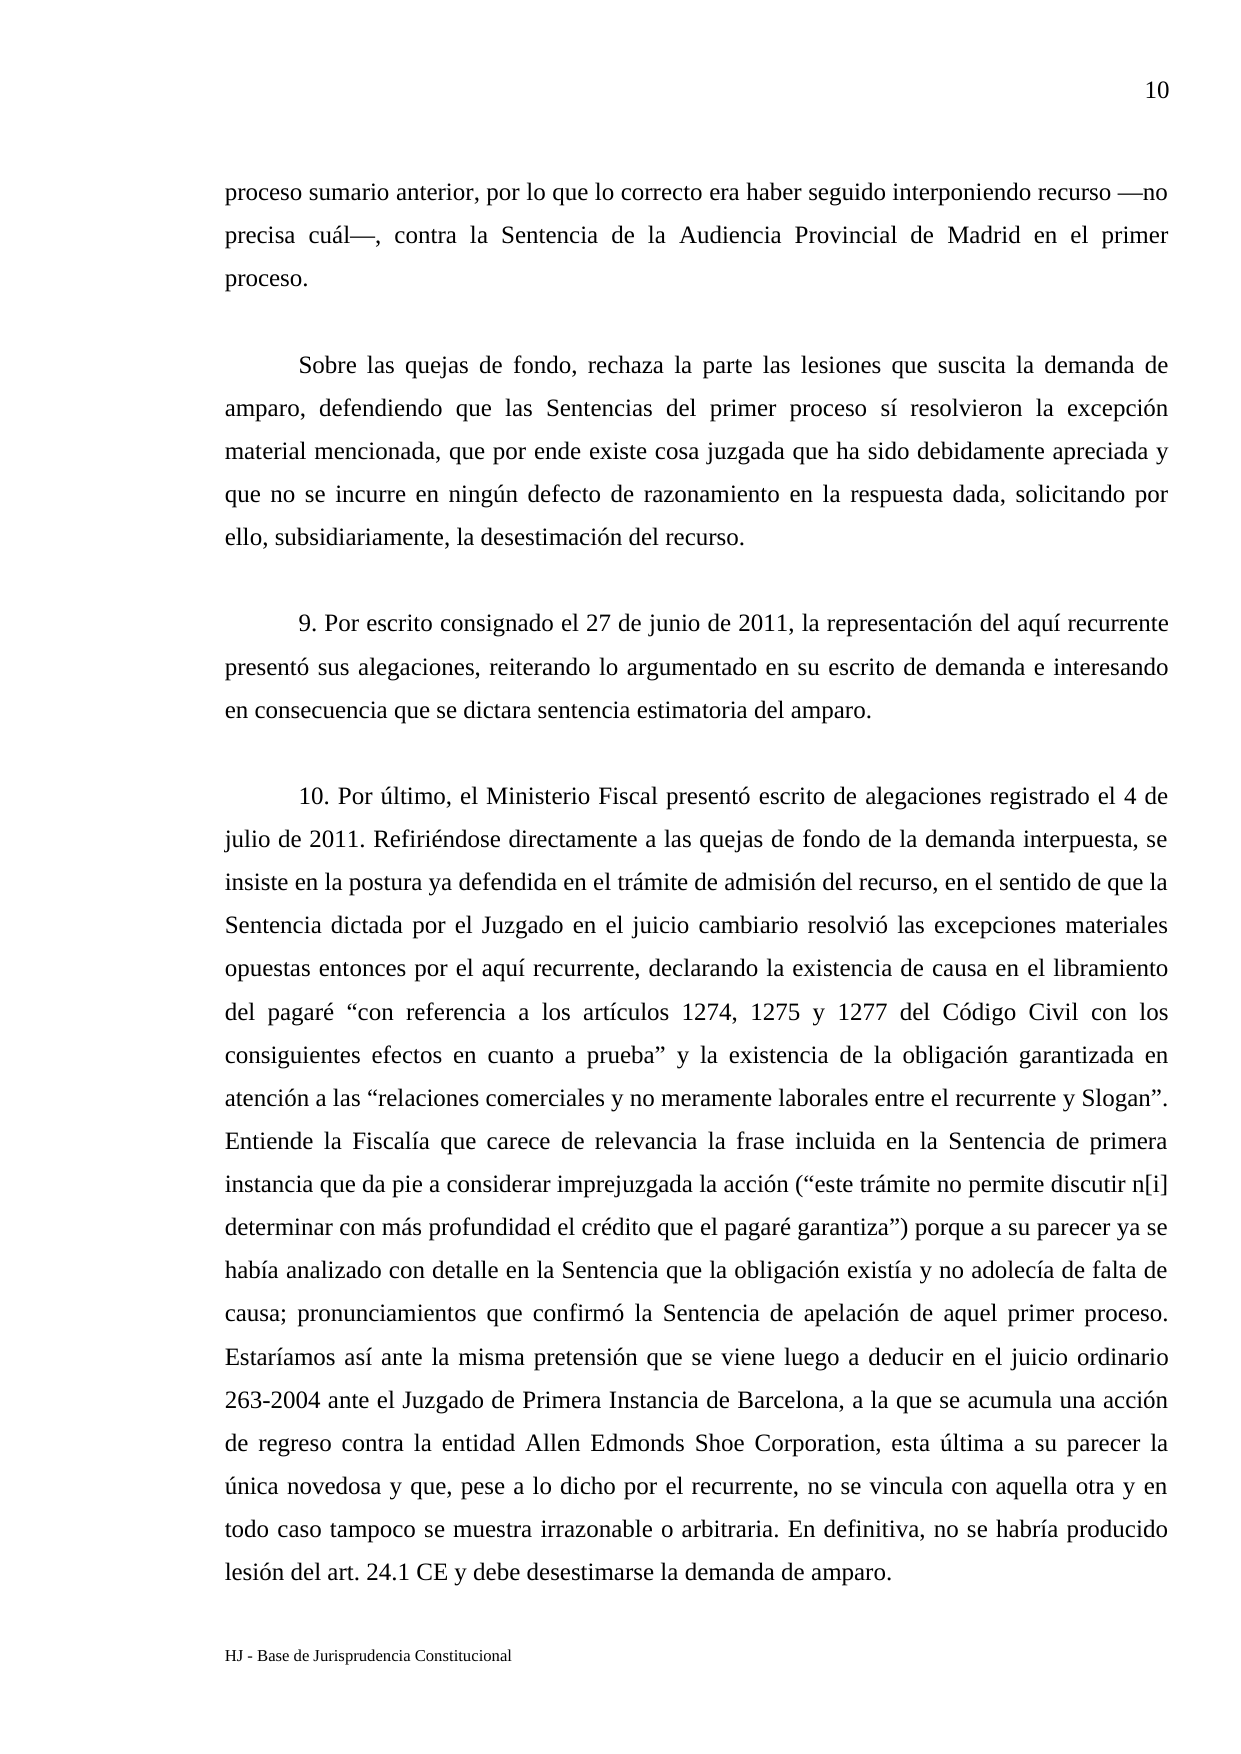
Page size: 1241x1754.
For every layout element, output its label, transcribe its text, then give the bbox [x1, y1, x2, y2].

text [224, 177, 1169, 292]
text Sobre las quejas de fondo, rechaza la parte las lesiones que suscita la demanda de amparo, defendiendo que las Sentencias del primer proceso sí resolvieron la excepción material mencionada, que por ende existe cosa juzgada que ha sido debidamente apreciada y que no se incurre en ningún defecto de razonamiento en la respuesta dada, solicitando por ello, subsidiariamente, la desestimación del recurso. [224, 350, 1169, 551]
text 10. Por último, el Ministerio Fiscal presentó escrito de alegaciones registrado el 4 de julio de 2011. Refiriéndose directamente a las quejas de fondo de la demanda interpuesta, se insiste en la postura ya defendida en el trámite de admisión del recurso, en el sentido de que la Sentencia dictada por el Juzgado en el juicio cambiario resolvió las excepciones materiales opuestas entonces por el aquí recurrente, declarando la existencia de causa en el libramiento del pagaré “con referencia a los artículos 1274, 1275 y 1277 del Código Civil con los consiguientes efectos en cuanto a prueba” y la existencia de la obligación garantizada en atención a las “relaciones comerciales y no meramente laborales entre el recurrente y Slogan”. Entiende la Fiscalía que carece de relevancia la frase incluida en la Sentencia de primera instancia que da pie a considerar imprejuzgada la acción (“este trámite no permite discutir n[i] determinar con más profundidad el crédito que el pagaré garantiza”) porque a su parecer ya se había analizado con detalle en la Sentencia que la obligación existía y no adolecía de falta de causa; pronunciamientos que confirmó la Sentencia de apelación de aquel primer proceso. Estaríamos así ante la misma pretensión que se viene luego a deducir en el juicio ordinario 263-2004 ante el Juzgado de Primera Instancia de Barcelona, a la que se acumula una acción de regreso contra la entidad Allen Edmonds Shoe Corporation, esta última a su parecer la única novedosa y que, pese a lo dicho por el recurrente, no se vincula con aquella otra y en todo caso tampoco se muestra irrazonable o arbitraria. En definitiva, no se habría producido lesión del art. 24.1 CE y debe desestimarse la demanda de amparo. [224, 781, 1169, 1586]
text 9. Por escrito consignado el 27 de junio de 2011, la representación del aquí recurrente presentó sus alegaciones, reiterando lo argumentado en su escrito de demanda e interesando en consecuencia que se dictara sentencia estimatoria del amparo. [224, 608, 1169, 723]
